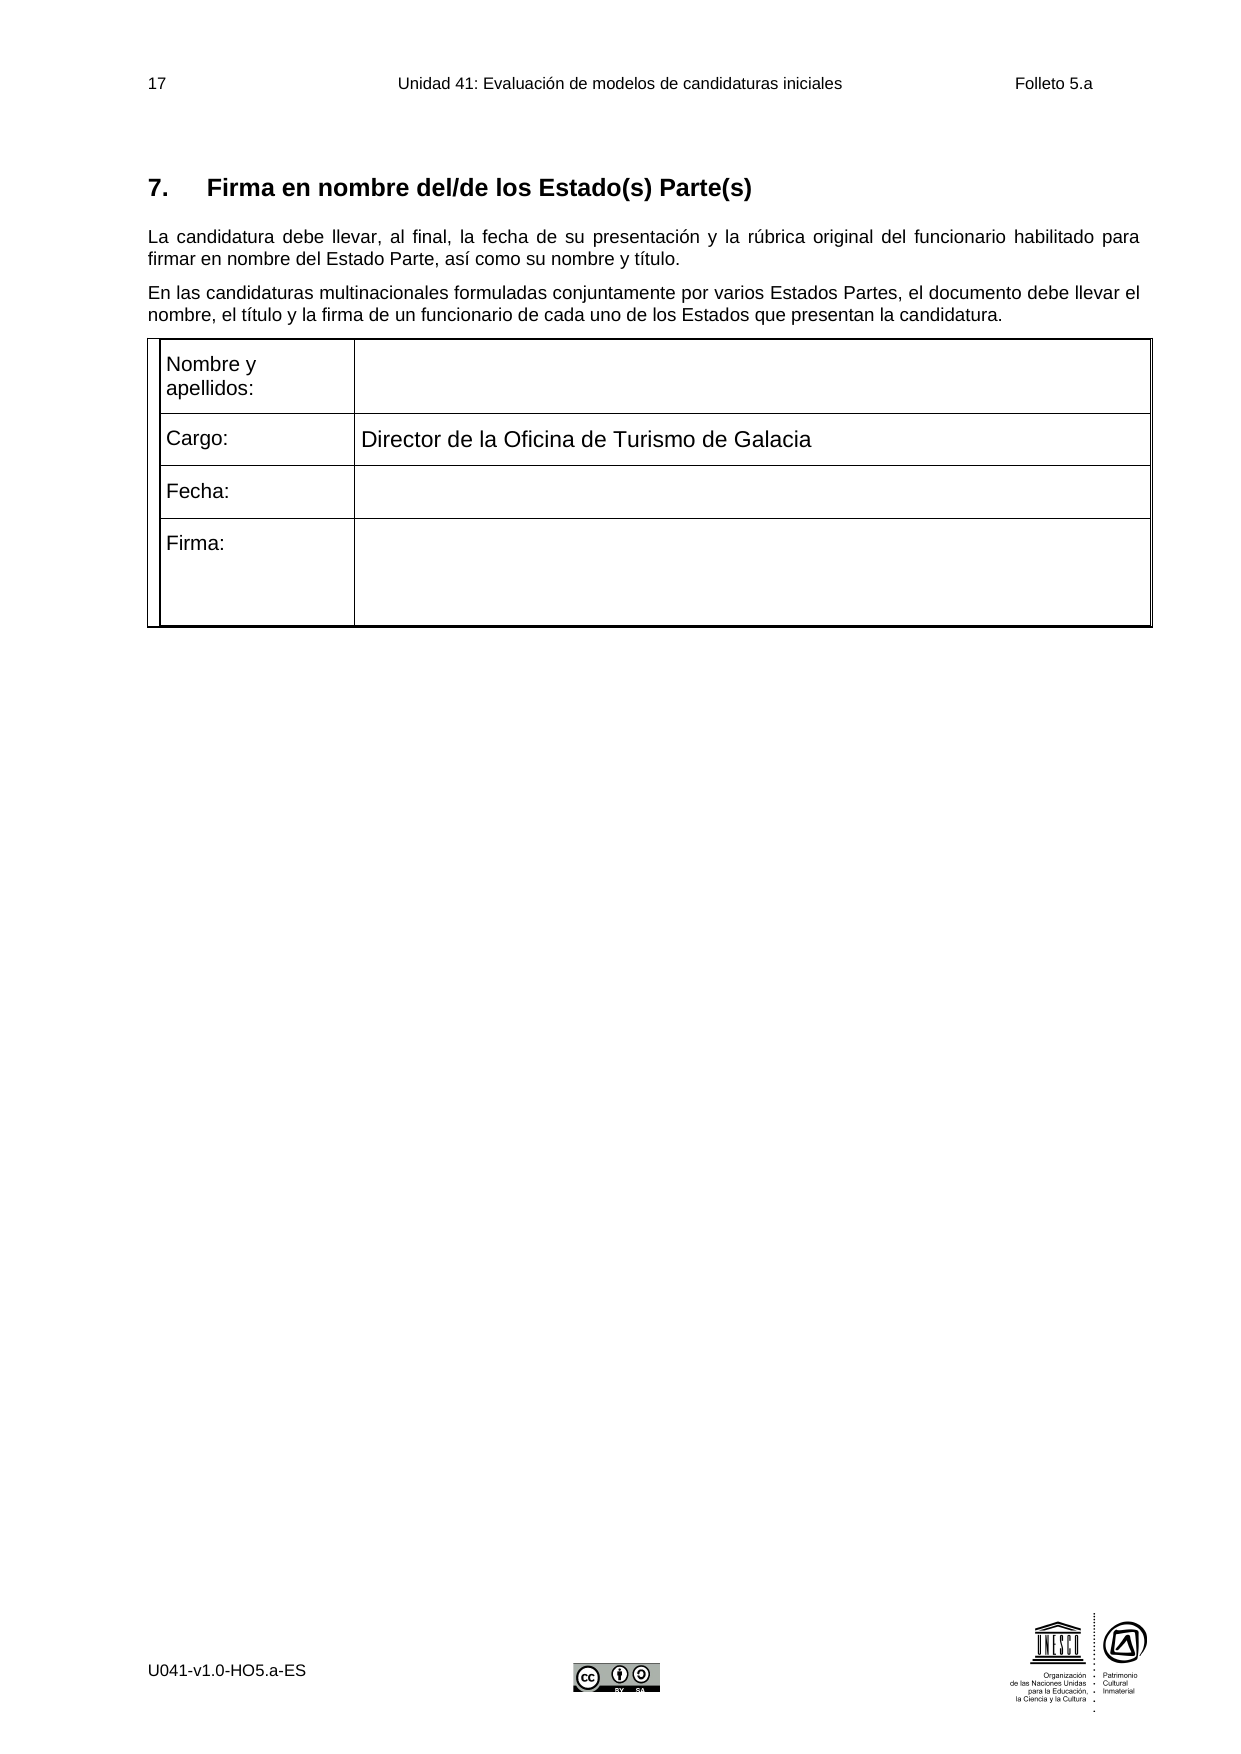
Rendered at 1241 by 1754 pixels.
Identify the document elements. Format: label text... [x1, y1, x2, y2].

table_cell [355, 519, 1150, 625]
table_cell [355, 414, 1150, 465]
picture [1010, 1613, 1147, 1712]
table_cell [355, 340, 1150, 413]
table_cell La candidatura debe llevar, al final, la fecha de su presentación y la rúbrica original del funcionario habilitado para firmar en nombre del Estado Parte, así como su nombre y título. En las candidaturas multinacionales formuladas conjuntamente por varios Estados Partes, el documento debe llevar el nombre, el título y la firma de un funcionario de cada uno de los Estados que presentan la candidatura. [148, 214, 1153, 338]
table_cell [161, 519, 354, 625]
table_cell [355, 466, 1150, 518]
table_cell [161, 466, 354, 518]
table_header 7. Firma en nombre del/de los Estado(s) Parte(s) [148, 148, 1153, 214]
table_cell [161, 340, 354, 413]
table_cell [148, 339, 159, 626]
picture [572, 1663, 660, 1691]
table_cell [161, 414, 354, 465]
